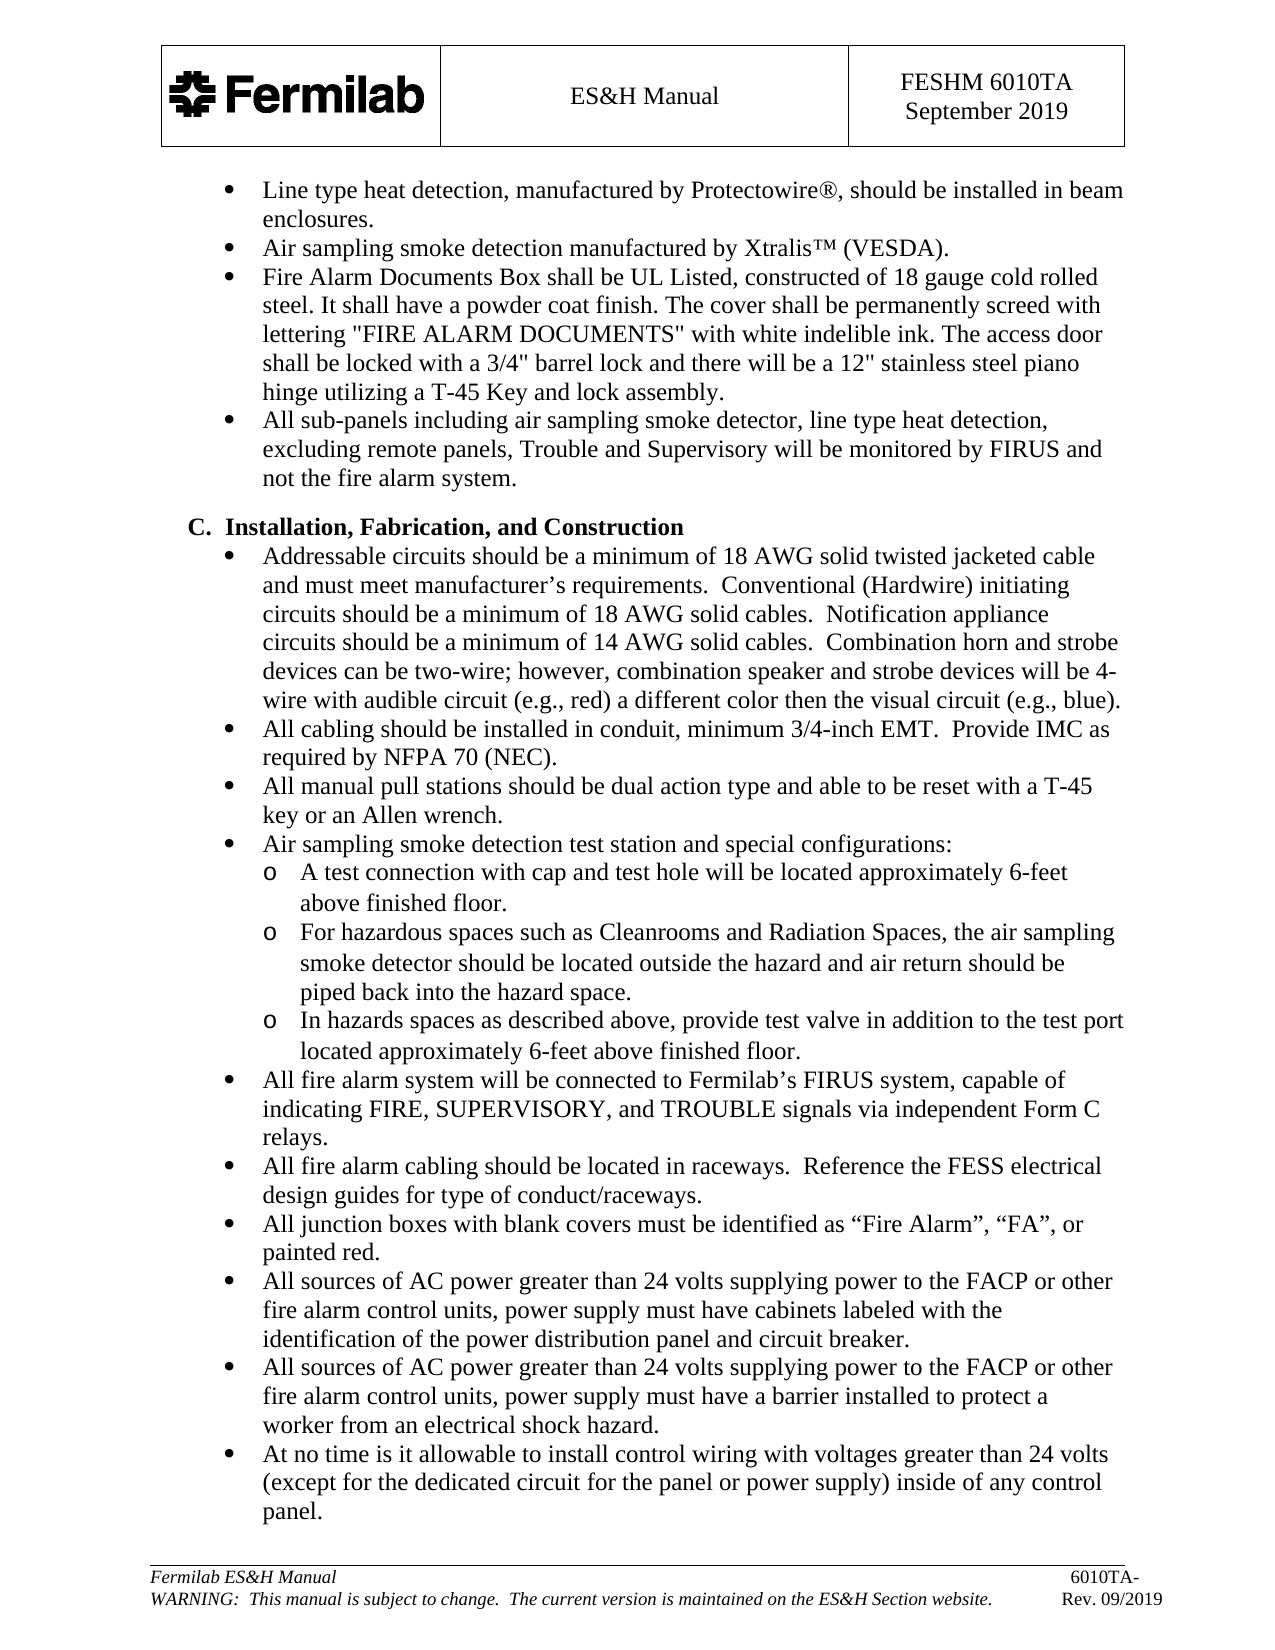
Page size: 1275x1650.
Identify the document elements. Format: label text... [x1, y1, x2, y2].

picture [169, 71, 424, 117]
list All fire alarm cabling should be located in raceways. Reference the FESS electrical design guides for type of conduct/raceways. [225, 1151, 1125, 1209]
list All junction boxes with blank covers must be identified as “Fire Alarm”, “FA”, or painted red. [225, 1209, 1125, 1266]
list All fire alarm system will be connected to Fermilab’s FIRUS system, capable of indicating FIRE, SUPERVISORY, and TROUBLE signals via independent Form C relays. [225, 1065, 1125, 1151]
list Fire Alarm Documents Box shall be UL Listed, constructed of 18 gauge cold rolled steel. It shall have a powder coat finish. The cover shall be permanently screed with lettering "FIRE ALARM DOCUMENTS" with white indelible ink. The access door shall be locked with a 3/4" barrel lock and there will be a 12" stainless steel piano hinge utilizing a T-45 Key and lock assembly. [225, 262, 1125, 405]
list A test connection with cap and test hole will be located approximately 6-feet above finished floor. [262, 857, 1125, 917]
list All sub-panels including air sampling smoke detector, line type heat detection, excluding remote panels, Trouble and Supervisory will be monitored by FIRUS and not the fire alarm system. [225, 405, 1125, 492]
list For hazardous spaces such as Cleanrooms and Radiation Spaces, the air sampling smoke detector should be located outside the hazard and air return should be piped back into the hazard space. [262, 917, 1125, 1005]
list All cabling should be installed in conduit, minimum 3/4-inch EMT. Provide IMC as required by NFPA 70 (NEC). [225, 714, 1125, 771]
list In hazards spaces as described above, provide test valve in addition to the test port located approximately 6-feet above finished floor. [262, 1005, 1125, 1065]
list At no time is it allowable to install control wiring with voltages greater than 24 volts (except for the dedicated circuit for the panel or power supply) inside of any control panel. [225, 1439, 1125, 1525]
subtitle Installation, Fabrication, and Construction [187, 512, 1125, 541]
list All sources of AC power greater than 24 volts supplying power to the FACP or other fire alarm control units, power supply must have cabinets labeled with the identification of the power distribution panel and circuit breaker. [225, 1266, 1125, 1352]
list Line type heat detection, manufactured by Protectowire®, should be installed in beam enclosures. [225, 175, 1125, 233]
list Air sampling smoke detection test station and special configurations: [225, 829, 1125, 857]
list Addressable circuits should be a minimum of 18 AWG solid twisted jacketed cable and must meet manufacturer’s requirements. Conventional (Hardwire) initiating circuits should be a minimum of 18 AWG solid cables. Notification appliance circuits should be a minimum of 14 AWG solid cables. Combination horn and strobe devices can be two-wire; however, combination speaker and strobe devices will be 4-wire with audible circuit (e.g., red) a different color then the visual circuit (e.g., blue). [225, 541, 1125, 714]
list All sources of AC power greater than 24 volts supplying power to the FACP or other fire alarm control units, power supply must have a barrier installed to protect a worker from an electrical shock hazard. [225, 1352, 1125, 1439]
list Air sampling smoke detection manufactured by Xtralis™ (VESDA). [225, 233, 1125, 262]
list All manual pull stations should be dual action type and able to be reset with a T-45 key or an Allen wrench. [225, 771, 1125, 829]
